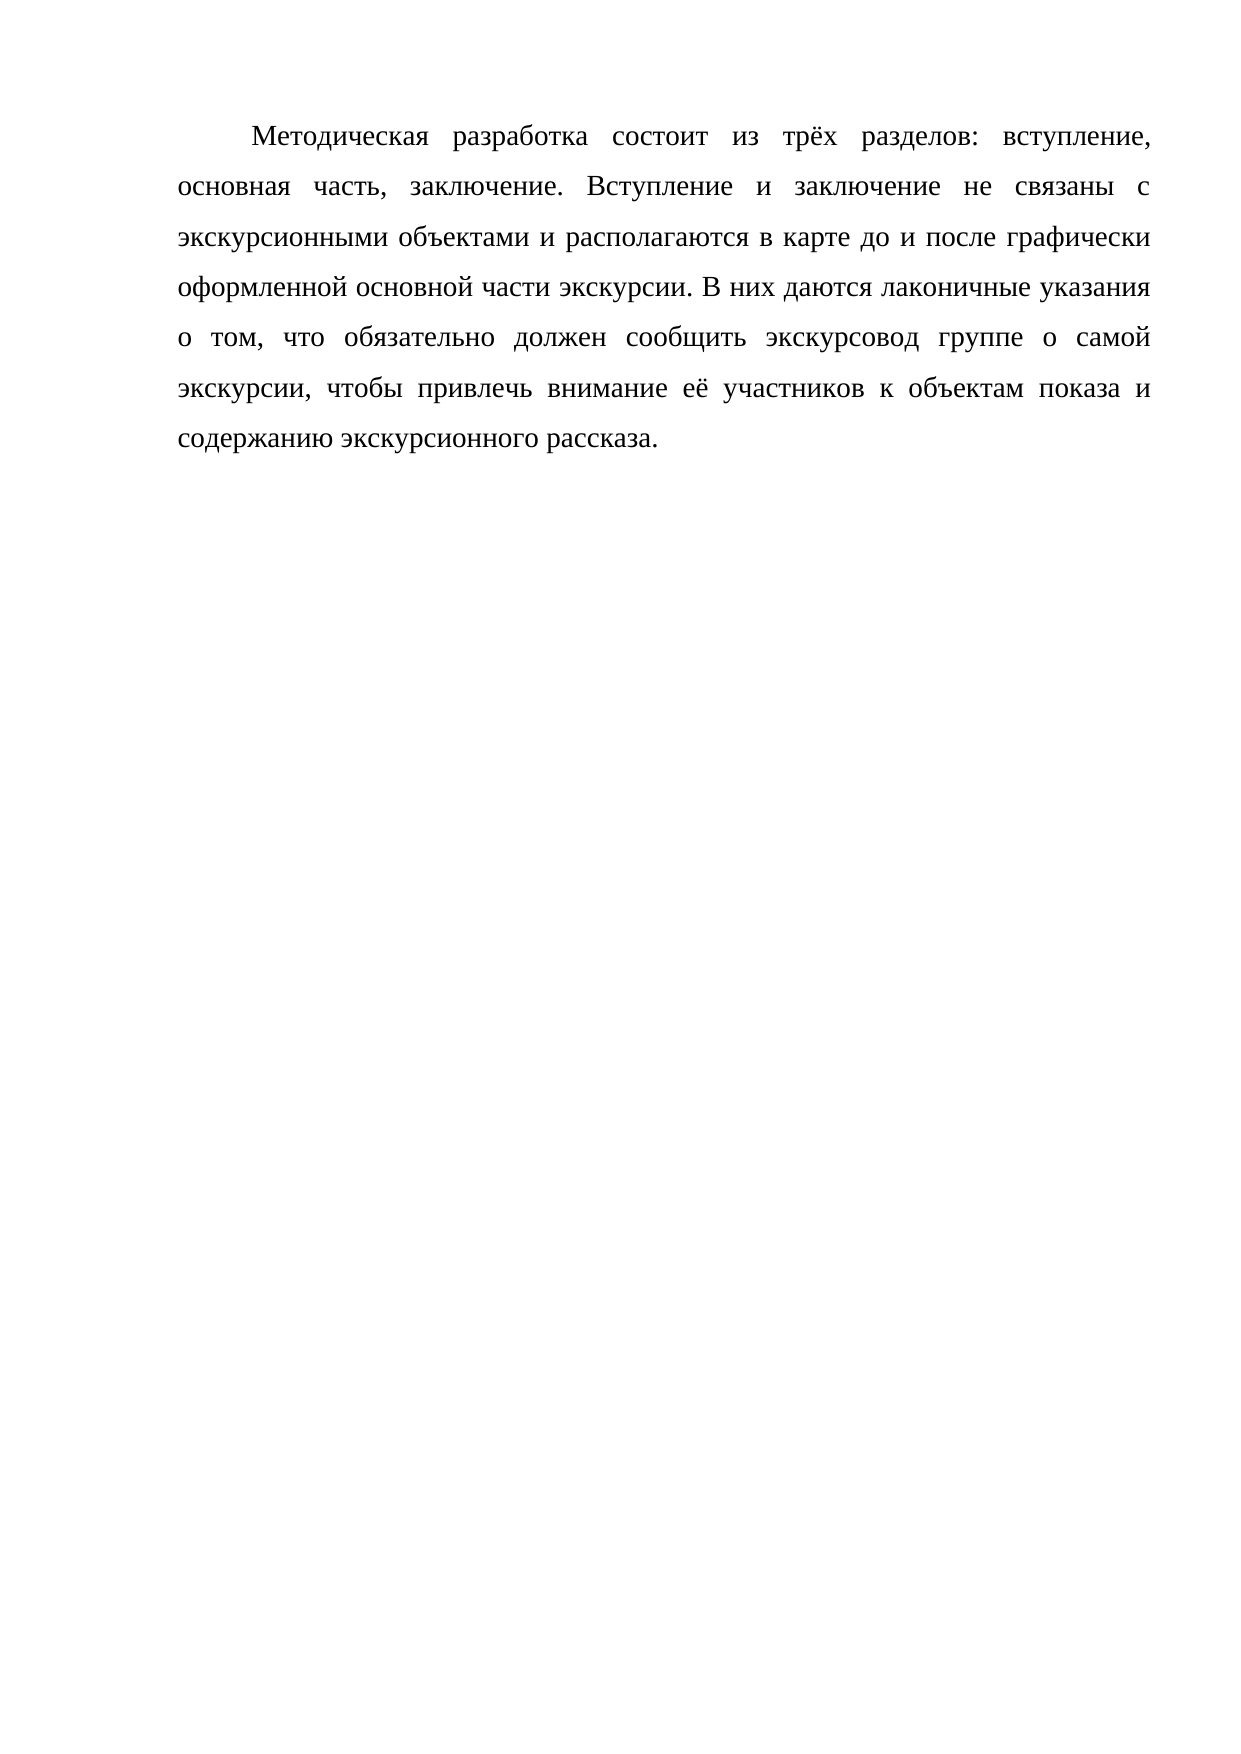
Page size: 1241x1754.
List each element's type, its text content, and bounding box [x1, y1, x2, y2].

text Методическая разработка состоит из трёх разделов: вступление, основная часть, заключение. Вступление и заключение не связаны с экскурсионными объектами и располагаются в карте до и после графически оформленной основной части экскурсии. В них даются лаконичные указания о том, что обязательно должен сообщить экскурсовод группе о самой экскурсии, чтобы привлечь внимание её участников к объектам показа и содержанию экскурсионного рассказа. [177, 118, 1152, 453]
